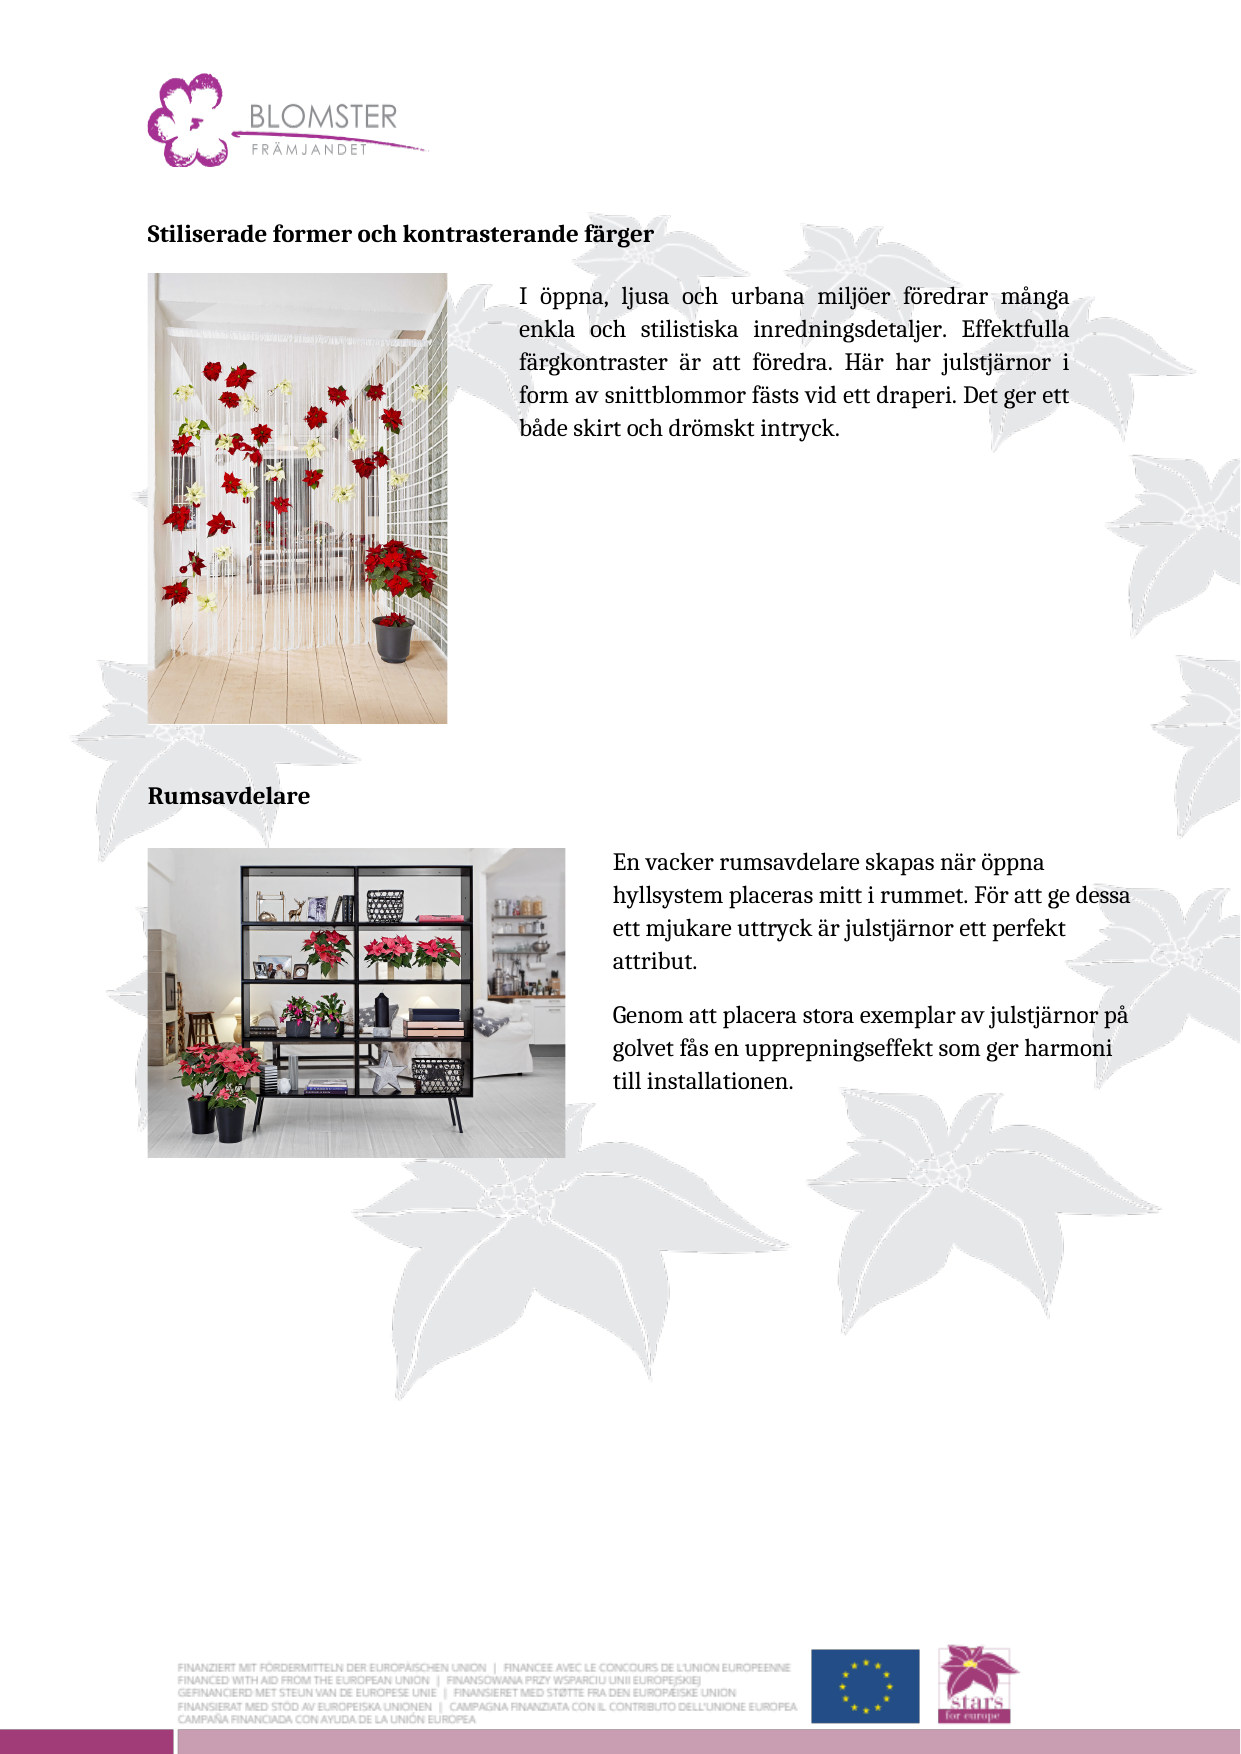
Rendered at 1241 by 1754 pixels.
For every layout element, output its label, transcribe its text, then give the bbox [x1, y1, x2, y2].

text Rumsavdelare [148, 782, 1093, 811]
text Stiliserade former och kontrasterande färger [148, 220, 1093, 249]
picture [147, 848, 566, 1158]
picture [147, 273, 448, 725]
